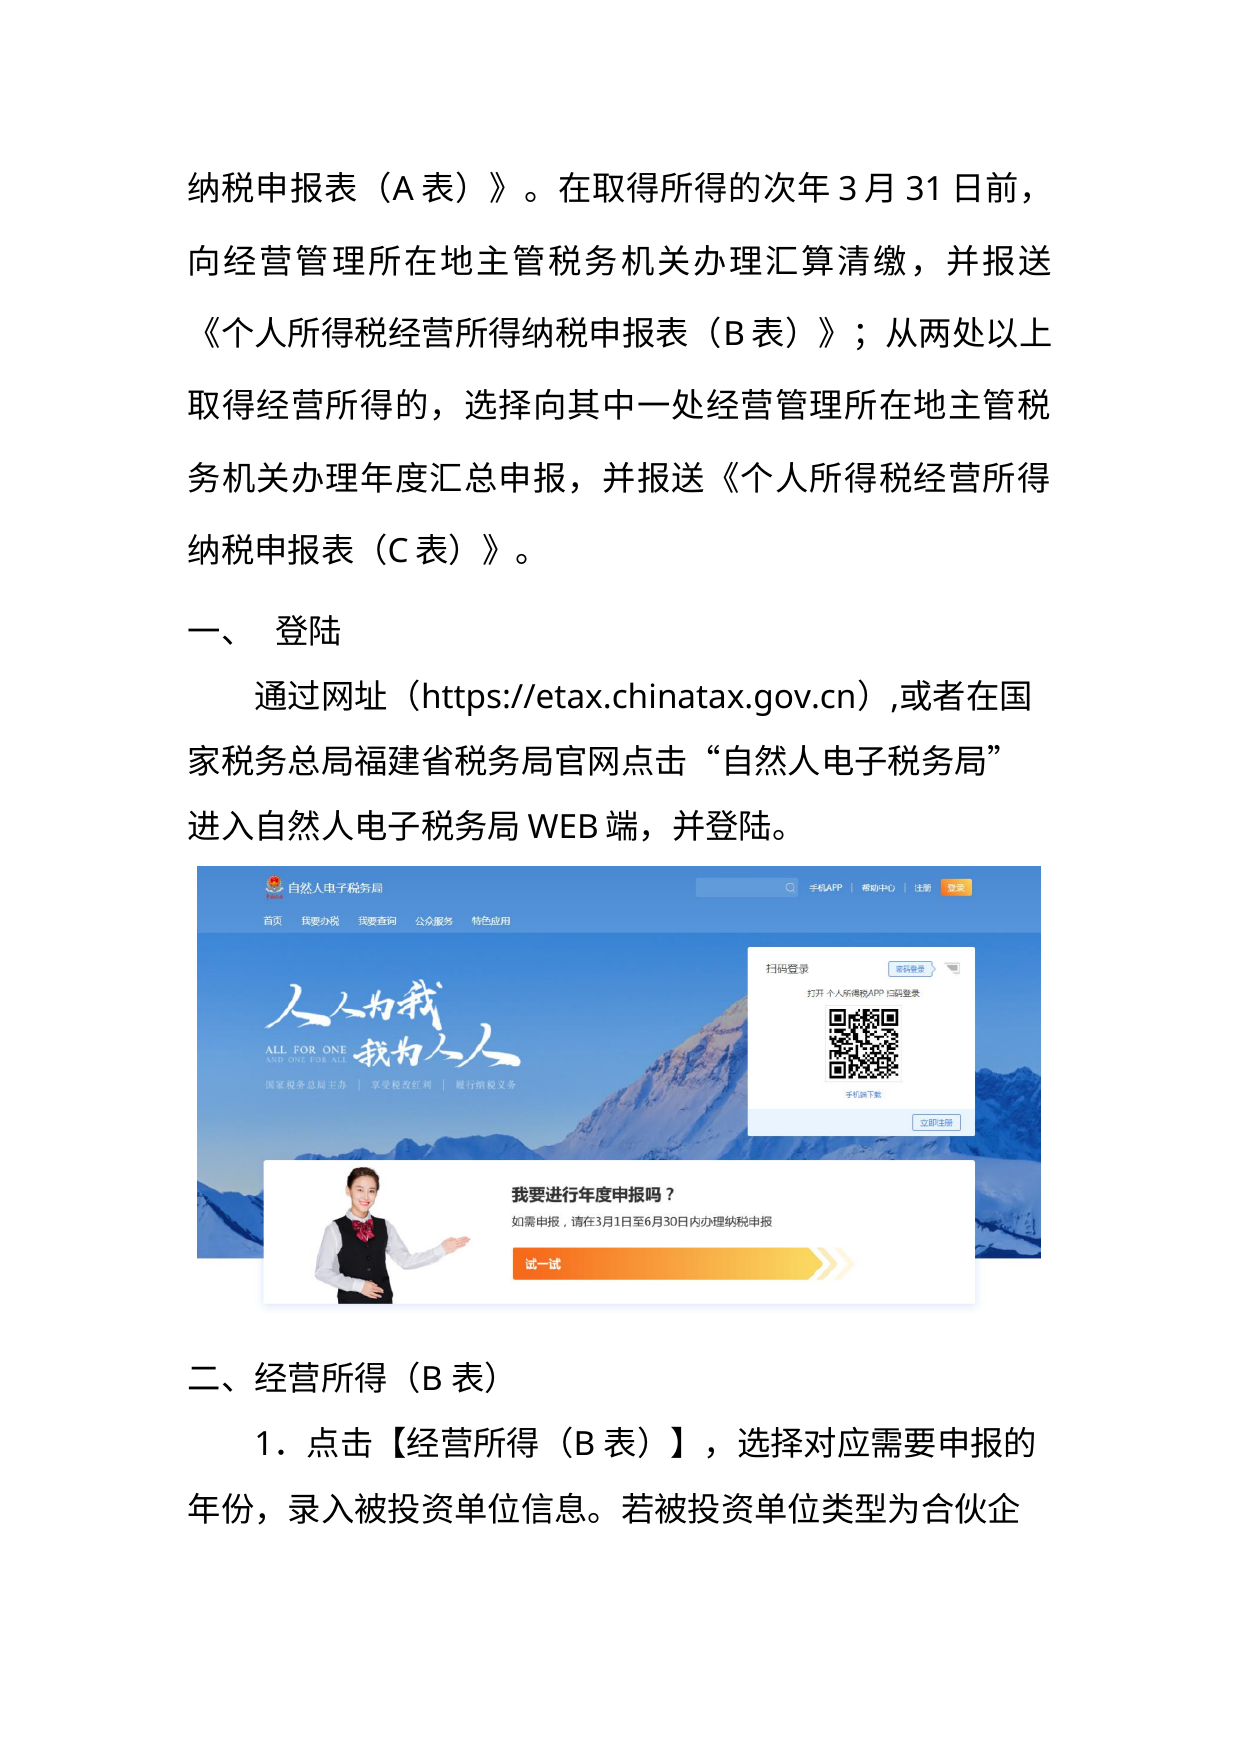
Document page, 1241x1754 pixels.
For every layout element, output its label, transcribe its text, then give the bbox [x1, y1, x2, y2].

list 登陆 [187, 596, 1053, 661]
text 二、经营所得（B 表） [187, 1344, 1053, 1409]
picture [187, 856, 1053, 1313]
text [187, 1409, 1053, 1539]
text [187, 162, 1053, 572]
text 通过网址（https://etax.chinatax.gov.cn）,或者在国家税务总局福建省税务局官网点击“自然人电子税务局”进入自然人电子税务局WEB端，并登陆。 [187, 661, 1053, 856]
